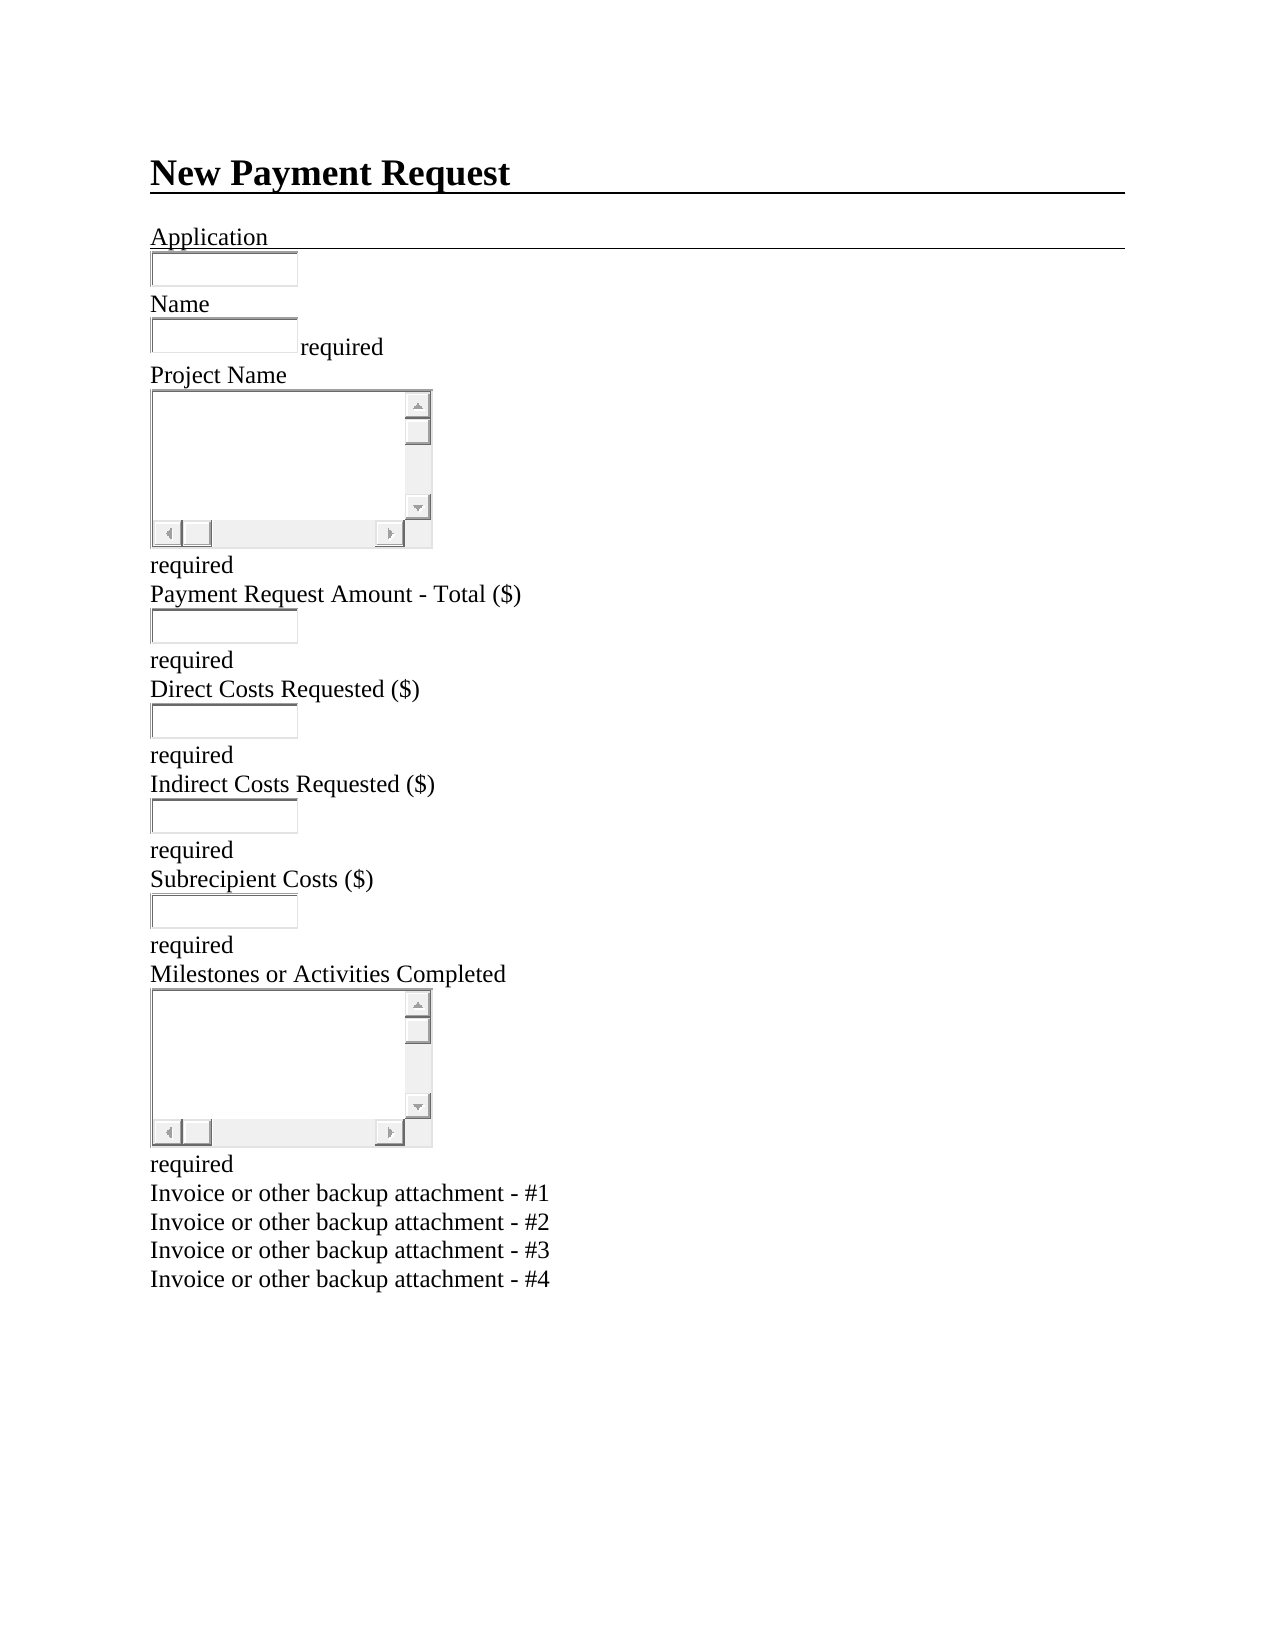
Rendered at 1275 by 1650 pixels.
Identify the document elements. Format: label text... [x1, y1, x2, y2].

text Direct Costs Requested ($) [150, 674, 1125, 703]
text required [150, 740, 1125, 769]
text required [150, 645, 1125, 674]
text Invoice or other backup attachment - #4 [150, 1264, 1125, 1293]
text Application [150, 222, 1125, 248]
text Milestones or Activities Completed [150, 959, 1125, 988]
text required [150, 1149, 1125, 1178]
text required [150, 931, 1125, 959]
text Indirect Costs Requested ($) [150, 769, 1125, 798]
text required [150, 836, 1125, 864]
text Subrecipient Costs ($) [150, 864, 1125, 893]
text Project Name [150, 360, 1125, 389]
text Invoice or other backup attachment - #2 [150, 1207, 1125, 1235]
text New Payment Request [150, 150, 1125, 192]
text Invoice or other backup attachment - #1 [150, 1178, 1125, 1207]
text Payment Request Amount - Total ($) [150, 579, 1125, 608]
text Invoice or other backup attachment - #3 [150, 1235, 1125, 1264]
text required [150, 550, 1125, 579]
text Name [150, 289, 1125, 317]
text required [150, 317, 1125, 360]
